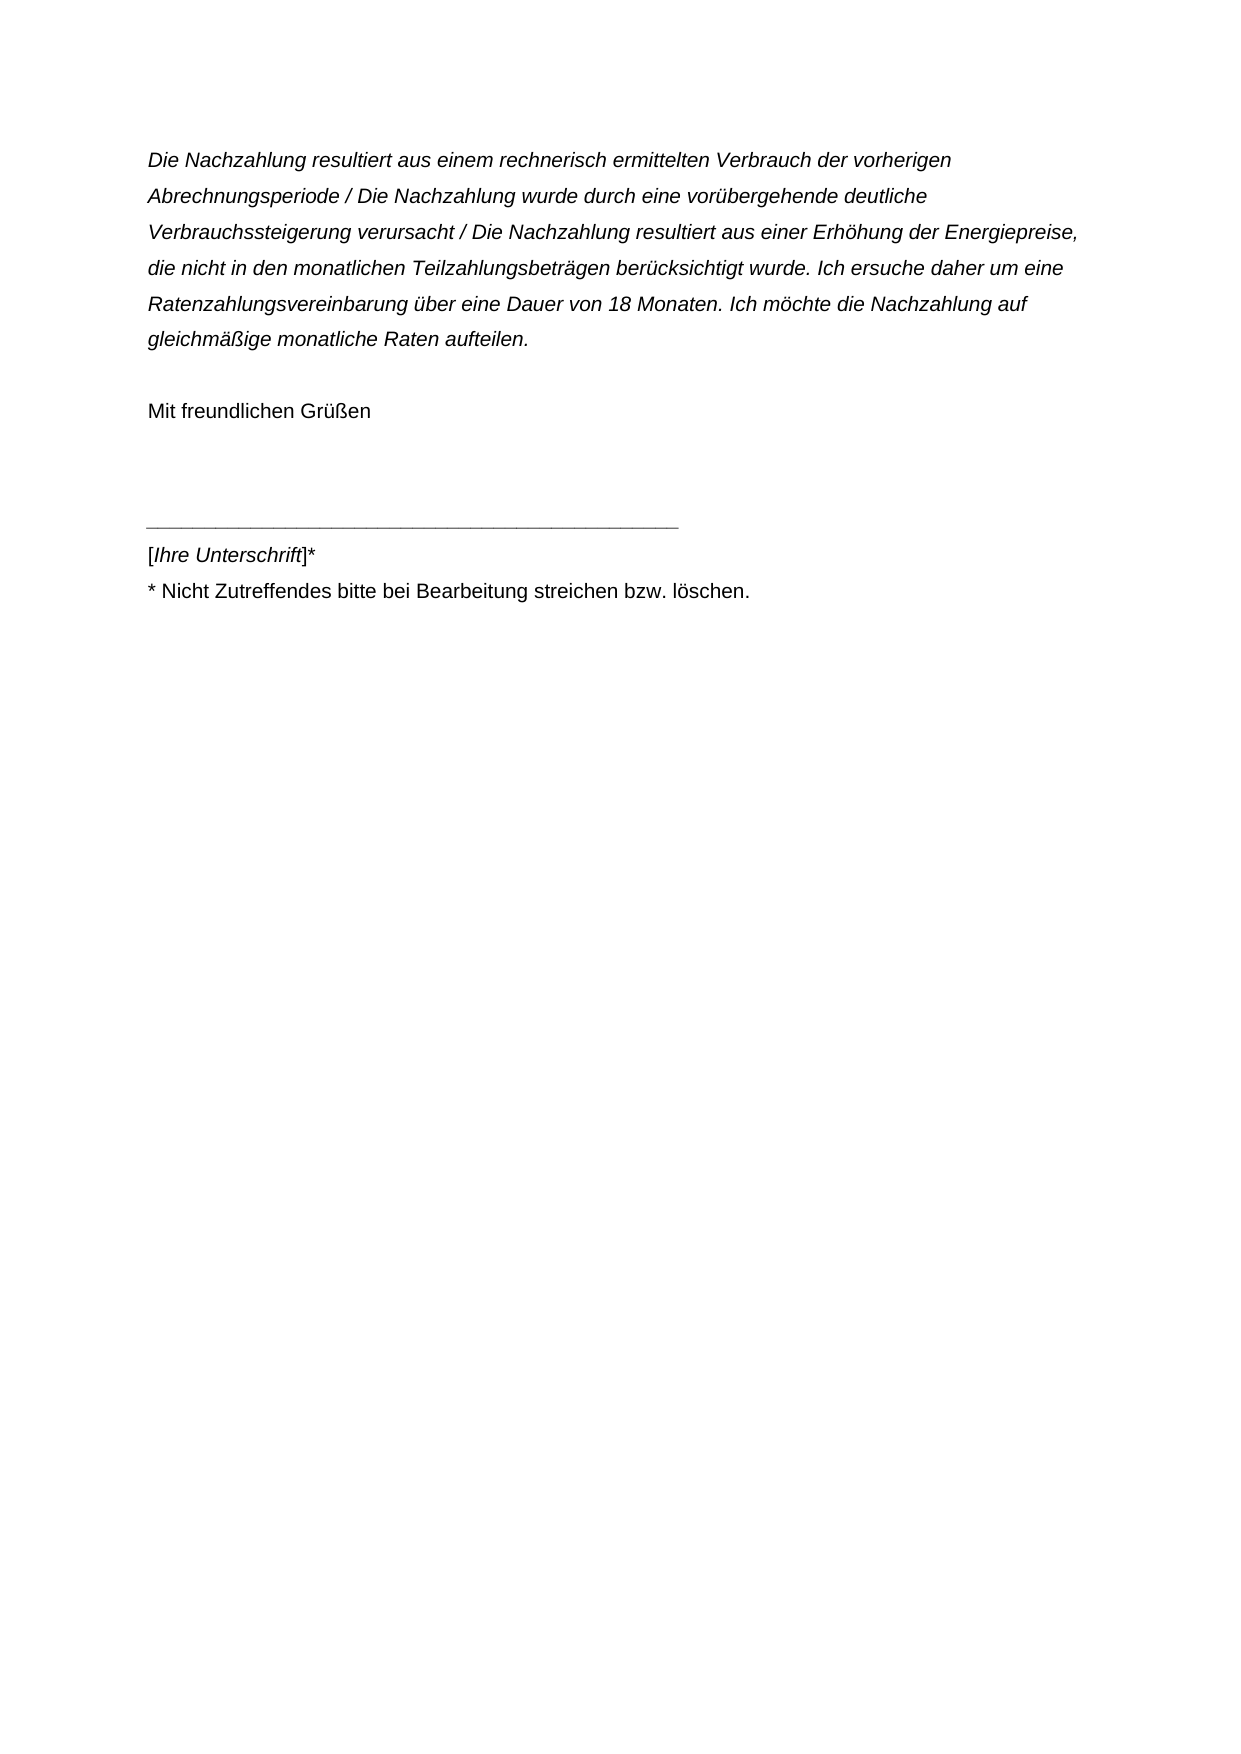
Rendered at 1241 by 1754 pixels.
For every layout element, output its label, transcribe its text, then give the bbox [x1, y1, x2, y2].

text [Ihre Unterschrift]* [148, 543, 1093, 567]
text * Nicht Zutreffendes bitte bei Bearbeitung streichen bzw. löschen. [148, 579, 1093, 603]
text Mit freundlichen Grüßen [148, 399, 1093, 423]
text Die Nachzahlung resultiert aus einem rechnerisch ermittelten Verbrauch der vorherigen Abrechnungsperiode / Die Nachzahlung wurde durch eine vorübergehende deutliche Verbrauchssteigerung verursacht / Die Nachzahlung resultiert aus einer Erhöhung der Energiepreise, die nicht in den monatlichen Teilzahlungsbeträgen berücksichtigt wurde. Ich ersuche daher um eine Ratenzahlungsvereinbarung über eine Dauer von 18 Monaten. Ich möchte die Nachzahlung auf gleichmäßige monatliche Raten aufteilen. [148, 148, 1093, 351]
text ______________________________________________ [148, 507, 1093, 531]
